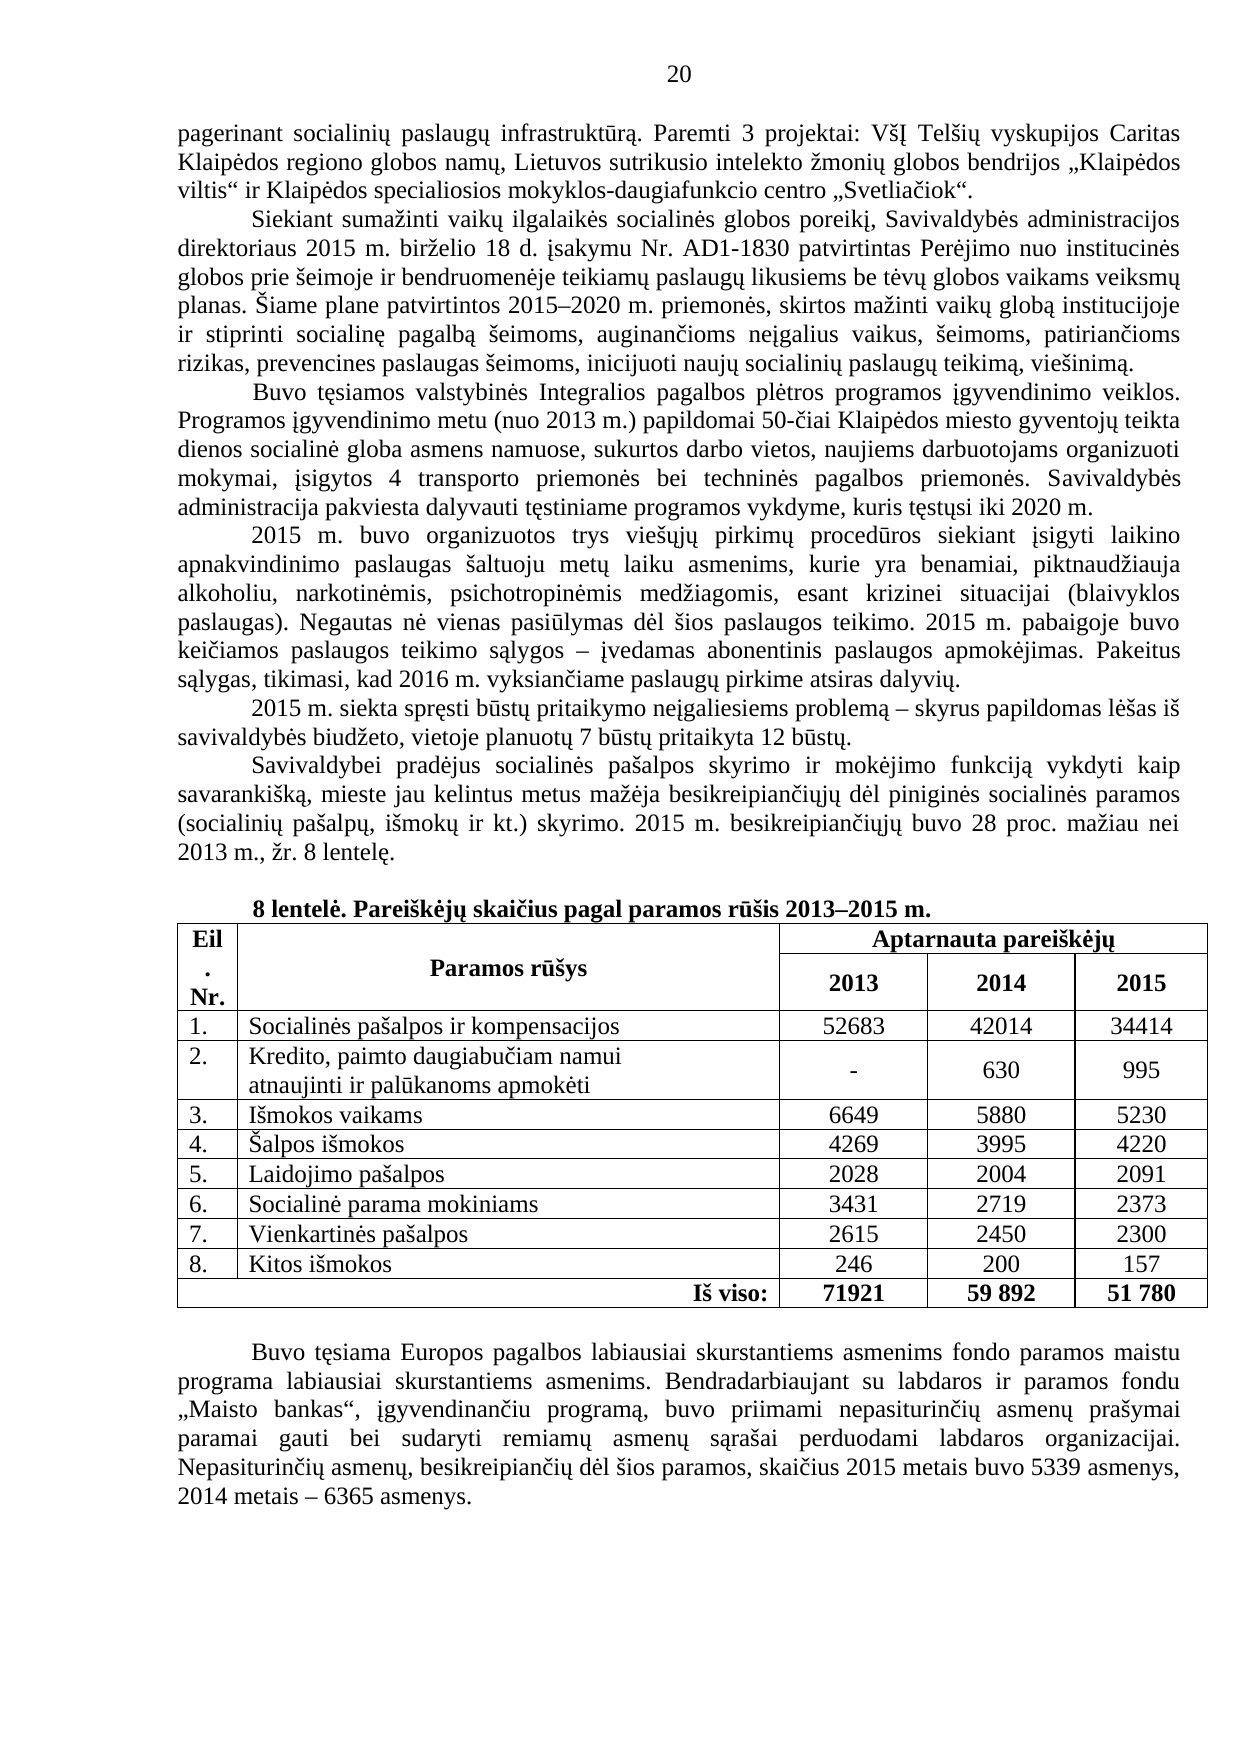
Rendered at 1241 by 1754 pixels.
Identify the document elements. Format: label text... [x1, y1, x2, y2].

table_cell Socialinės pašalpos ir kompensacijos [238, 1011, 779, 1040]
text Buvo tęsiama Europos pagalbos labiausiai skurstantiems asmenims fondo paramos maistu programa labiausiai skurstantiems asmenims. Bendradarbiaujant su labdaros ir paramos fondu „Maisto bankas“, įgyvendinančiu programą, buvo priimami nepasiturinčių asmenų prašymai paramai gauti bei sudaryti remiamų asmenų sąrašai perduodami labdaros organizacijai. Nepasiturinčių asmenų, besikreipiančių dėl šios paramos, skaičius 2015 metais buvo 5339 asmenys, 2014 metais – 6365 asmenys. [177, 1337, 1181, 1509]
table_cell 34414 [1076, 1011, 1207, 1040]
table_cell 2015 [1076, 954, 1207, 1010]
table_cell Kredito, paimto daugiabučiam namui atnaujinti ir palūkanoms apmokėti [238, 1041, 779, 1099]
table_cell - [780, 1041, 927, 1099]
table_cell 6649 [780, 1100, 927, 1128]
table_cell 157 [1076, 1249, 1207, 1277]
table_cell Vienkartinės pašalpos [238, 1219, 779, 1248]
table_cell 2091 [1076, 1159, 1207, 1188]
table_cell 59 892 [928, 1279, 1074, 1307]
table_cell 4269 [780, 1130, 927, 1158]
table_header Aptarnauta pareiškėjų [780, 924, 1207, 953]
table_cell 3431 [780, 1189, 927, 1218]
table_cell 2373 [1076, 1189, 1207, 1218]
table_cell 2450 [928, 1219, 1074, 1248]
table_cell 8. [178, 1249, 237, 1277]
table_cell 995 [1076, 1041, 1207, 1099]
table_cell 51 780 [1076, 1279, 1207, 1307]
table_cell 7. [178, 1219, 237, 1248]
table_cell Socialinė parama mokiniams [238, 1189, 779, 1218]
table_cell 71921 [780, 1279, 927, 1307]
table_cell 2014 [928, 954, 1074, 1010]
table_cell 2719 [928, 1189, 1074, 1218]
table_cell 1. [178, 1011, 237, 1040]
table_cell Kitos išmokos [238, 1249, 779, 1277]
table_cell Išmokos vaikams [238, 1100, 779, 1128]
table_header Paramos rūšys [238, 924, 779, 1010]
text Siekiant sumažinti vaikų ilgalaikės socialinės globos poreikį, Savivaldybės administracijos direktoriaus 2015 m. birželio 18 d. įsakymu Nr. AD1-1830 patvirtintas Perėjimo nuo institucinės globos prie šeimoje ir bendruomenėje teikiamų paslaugų likusiems be tėvų globos vaikams veiksmų planas. Šiame plane patvirtintos 2015–2020 m. priemonės, skirtos mažinti vaikų globą institucijoje ir stiprinti socialinę pagalbą šeimoms, auginančioms neįgalius vaikus, šeimoms, patiriančioms rizikas, prevencines paslaugas šeimoms, inicijuoti naujų socialinių paslaugų teikimą, viešinimą. [177, 204, 1181, 377]
table_cell 4. [178, 1130, 237, 1158]
table_cell 5230 [1076, 1100, 1207, 1128]
text 2015 m. buvo organizuotos trys viešųjų pirkimų procedūros siekiant įsigyti laikino apnakvindinimo paslaugas šaltuoju metų laiku asmenims, kurie yra benamiai, piktnaudžiauja alkoholiu, narkotinėmis, psichotropinėmis medžiagomis, esant krizinei situacijai (blaivyklos paslaugas). Negautas nė vienas pasiūlymas dėl šios paslaugos teikimo. 2015 m. pabaigoje buvo keičiamos paslaugos teikimo sąlygos – įvedamas abonentinis paslaugos apmokėjimas. Pakeitus sąlygas, tikimasi, kad 2016 m. vyksiančiame paslaugų pirkime atsiras dalyvių. [177, 521, 1181, 693]
table_cell 52683 [780, 1011, 927, 1040]
table_cell 6. [178, 1189, 237, 1218]
table_cell Šalpos išmokos [238, 1130, 779, 1158]
table_cell 2013 [780, 954, 927, 1010]
table_cell Laidojimo pašalpos [238, 1159, 779, 1188]
table_cell 630 [928, 1041, 1074, 1099]
text 2015 m. siekta spręsti būstų pritaikymo neįgaliesiems problemą – skyrus papildomas lėšas iš savivaldybės biudžeto, vietoje planuotų 7 būstų pritaikyta 12 būstų. [177, 693, 1181, 751]
table_cell Iš viso: [178, 1279, 779, 1307]
text 8 lentelė. Pareiškėjų skaičius pagal paramos rūšis 2013–2015 m. [177, 894, 1181, 923]
table_cell 2615 [780, 1219, 927, 1248]
table_cell 2. [178, 1041, 237, 1099]
text Savivaldybei pradėjus socialinės pašalpos skyrimo ir mokėjimo funkciją vykdyti kaip savarankišką, mieste jau kelintus metus mažėja besikreipiančiųjų dėl piniginės socialinės paramos (socialinių pašalpų, išmokų ir kt.) skyrimo. 2015 m. besikreipiančiųjų buvo 28 proc. mažiau nei 2013 m., žr. 8 lentelę. [177, 751, 1181, 866]
table_cell 4220 [1076, 1130, 1207, 1158]
table_cell 3995 [928, 1130, 1074, 1158]
table_cell 3. [178, 1100, 237, 1128]
table_cell 5880 [928, 1100, 1074, 1128]
table_cell 2300 [1076, 1219, 1207, 1248]
table_cell 5. [178, 1159, 237, 1188]
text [177, 118, 1181, 204]
table_cell 2004 [928, 1159, 1074, 1188]
table_cell 200 [928, 1249, 1074, 1277]
table_header Eil. Nr. [178, 924, 237, 1010]
table_cell 42014 [928, 1011, 1074, 1040]
text Buvo tęsiamos valstybinės Integralios pagalbos plėtros programos įgyvendinimo veiklos. Programos įgyvendinimo metu (nuo 2013 m.) papildomai 50-čiai Klaipėdos miesto gyventojų teikta dienos socialinė globa asmens namuose, sukurtos darbo vietos, naujiems darbuotojams organizuoti mokymai, įsigytos 4 transporto priemonės bei techninės pagalbos priemonės. Savivaldybės administracija pakviesta dalyvauti tęstiniame programos vykdyme, kuris tęstųsi iki 2020 m. [177, 377, 1181, 521]
table_cell 246 [780, 1249, 927, 1277]
table_cell 2028 [780, 1159, 927, 1188]
